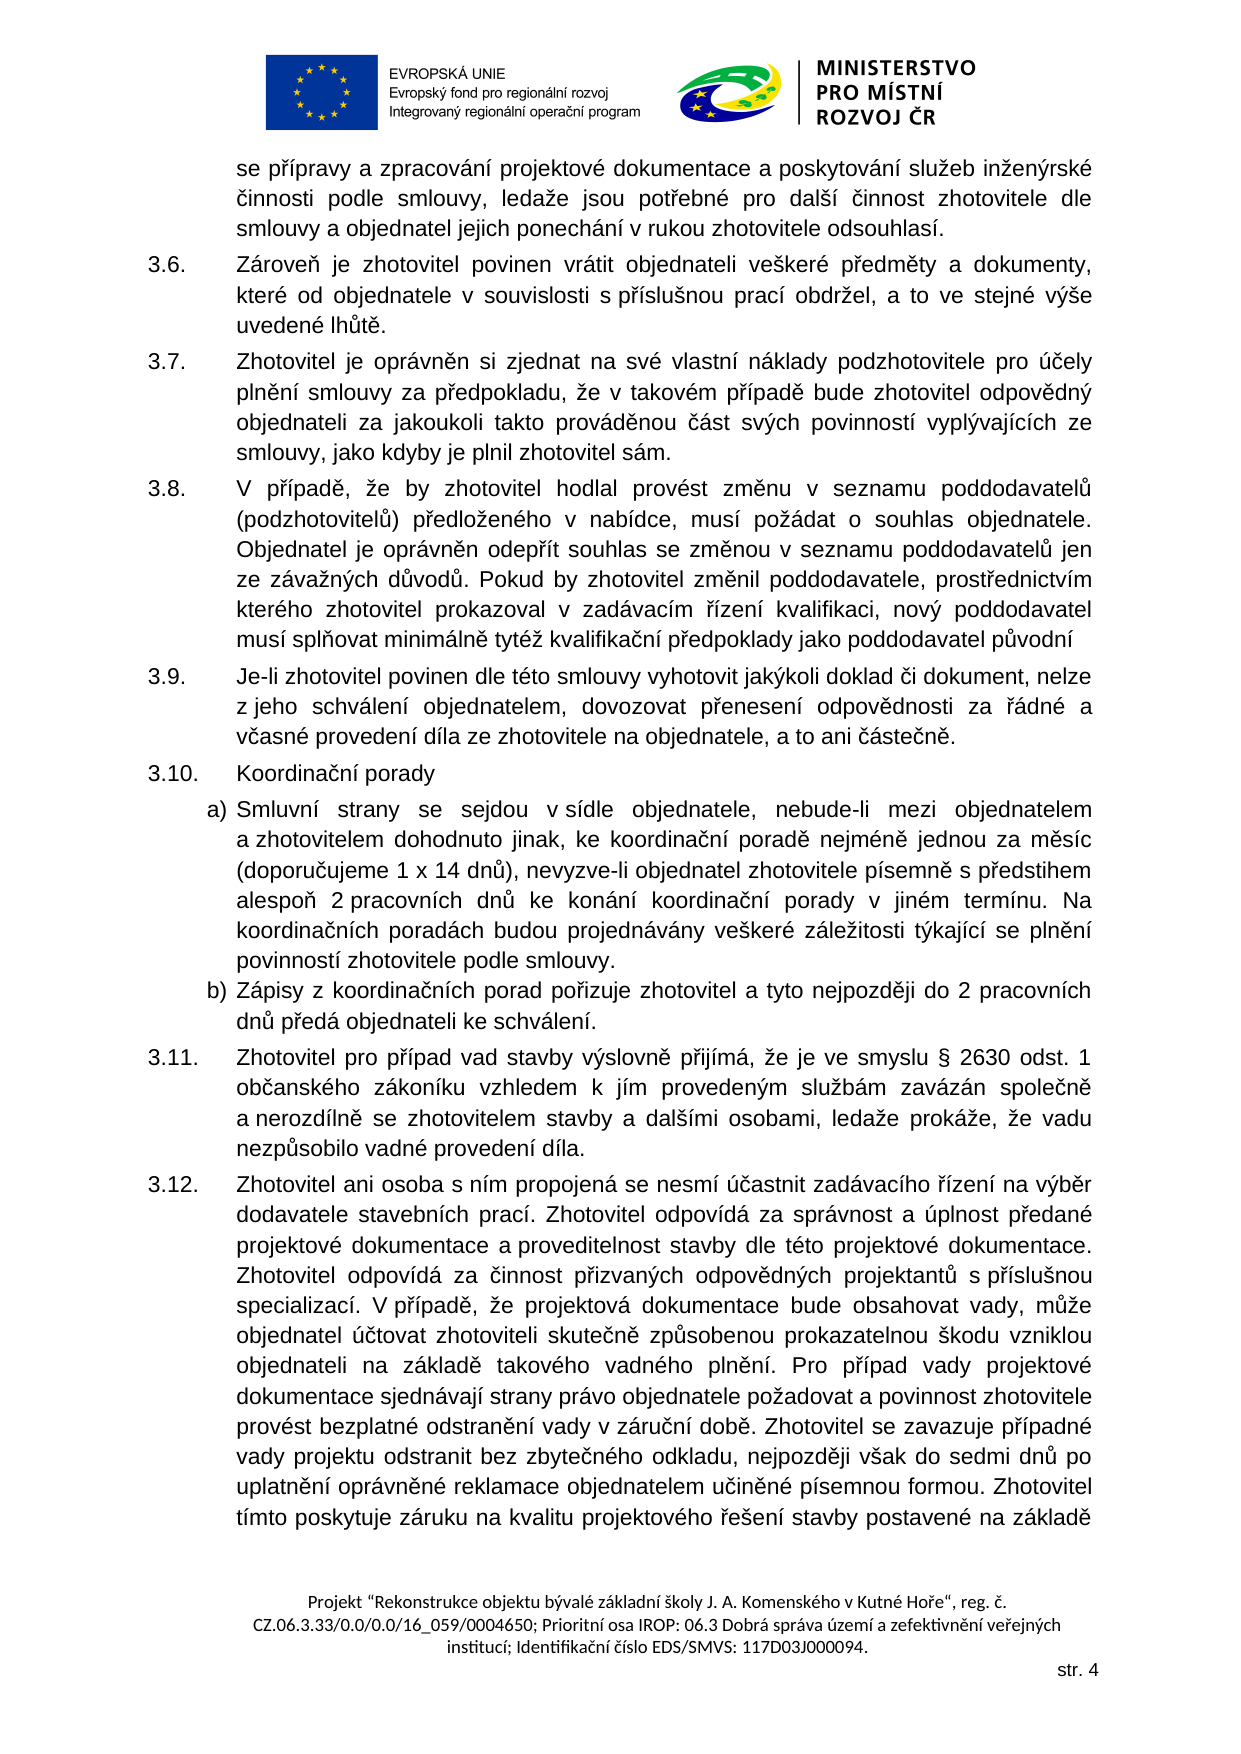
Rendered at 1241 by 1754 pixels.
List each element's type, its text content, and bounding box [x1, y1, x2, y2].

picture [241, 29, 1000, 155]
text V případě, že by zhotovitel hodlal provést změnu v seznamu poddodavatelů (podzhotovitelů) předloženého v nabídce, musí požádat o souhlas objednatele. Objednatel je oprávněn odepřít souhlas se změnou v seznamu poddodavatelů jen ze závažných důvodů. Pokud by zhotovitel změnil poddodavatele, prostřednictvím kterého zhotovitel prokazoval v zadávacím řízení kvalifikaci, nový poddodavatel musí splňovat minimálně tytéž kvalifikační předpoklady jako poddodavatel původní [148, 475, 1093, 653]
text Je-li zhotovitel povinen dle této smlouvy vyhotovit jakýkoli doklad či dokument, nelze z jeho schválení objednatelem, dovozovat přenesení odpovědnosti za řádné a včasné provedení díla ze zhotovitele na objednatele, a to ani částečně. [148, 663, 1093, 750]
text Zhotovitel pro případ vad stavby výslovně přijímá, že je ve smyslu § 2630 odst. 1 občanského zákoníku vzhledem k jím provedeným službám zavázán společně a nerozdílně se zhotovitelem stavby a dalšími osobami, ledaže prokáže, že vadu nezpůsobilo vadné provedení díla. [148, 1044, 1093, 1161]
list Smluvní strany se sejdou v sídle objednatele, nebude-li mezi objednatelem a zhotovitelem dohodnuto jinak, ke koordinační poradě nejméně jednou za měsíc (doporučujeme 1 x 14 dnů), nevyzve-li objednatel zhotovitele písemně s předstihem alespoň 2 pracovních dnů ke konání koordinační porady v jiném termínu. Na koordinačních poradách budou projednávány veškeré záležitosti týkající se plnění povinností zhotovitele podle smlouvy. [207, 796, 1093, 974]
text Zhotovitel je oprávněn si zjednat na své vlastní náklady podzhotovitele pro účely plnění smlouvy za předpokladu, že v takovém případě bude zhotovitel odpovědný objednateli za jakoukoli takto prováděnou část svých povinností vyplývajících ze smlouvy, jako kdyby je plnil zhotovitel sám. [148, 348, 1093, 465]
text Koordinační porady [148, 760, 1093, 786]
text Zároveň je zhotovitel povinen vrátit objednateli veškeré předměty a dokumenty, které od objednatele v souvislosti s příslušnou prací obdržel, a to ve stejné výše uvedené lhůtě. [148, 251, 1093, 338]
list Zápisy z koordinačních porad pořizuje zhotovitel a tyto nejpozději do 2 pracovních dnů předá objednateli ke schválení. [207, 977, 1093, 1034]
